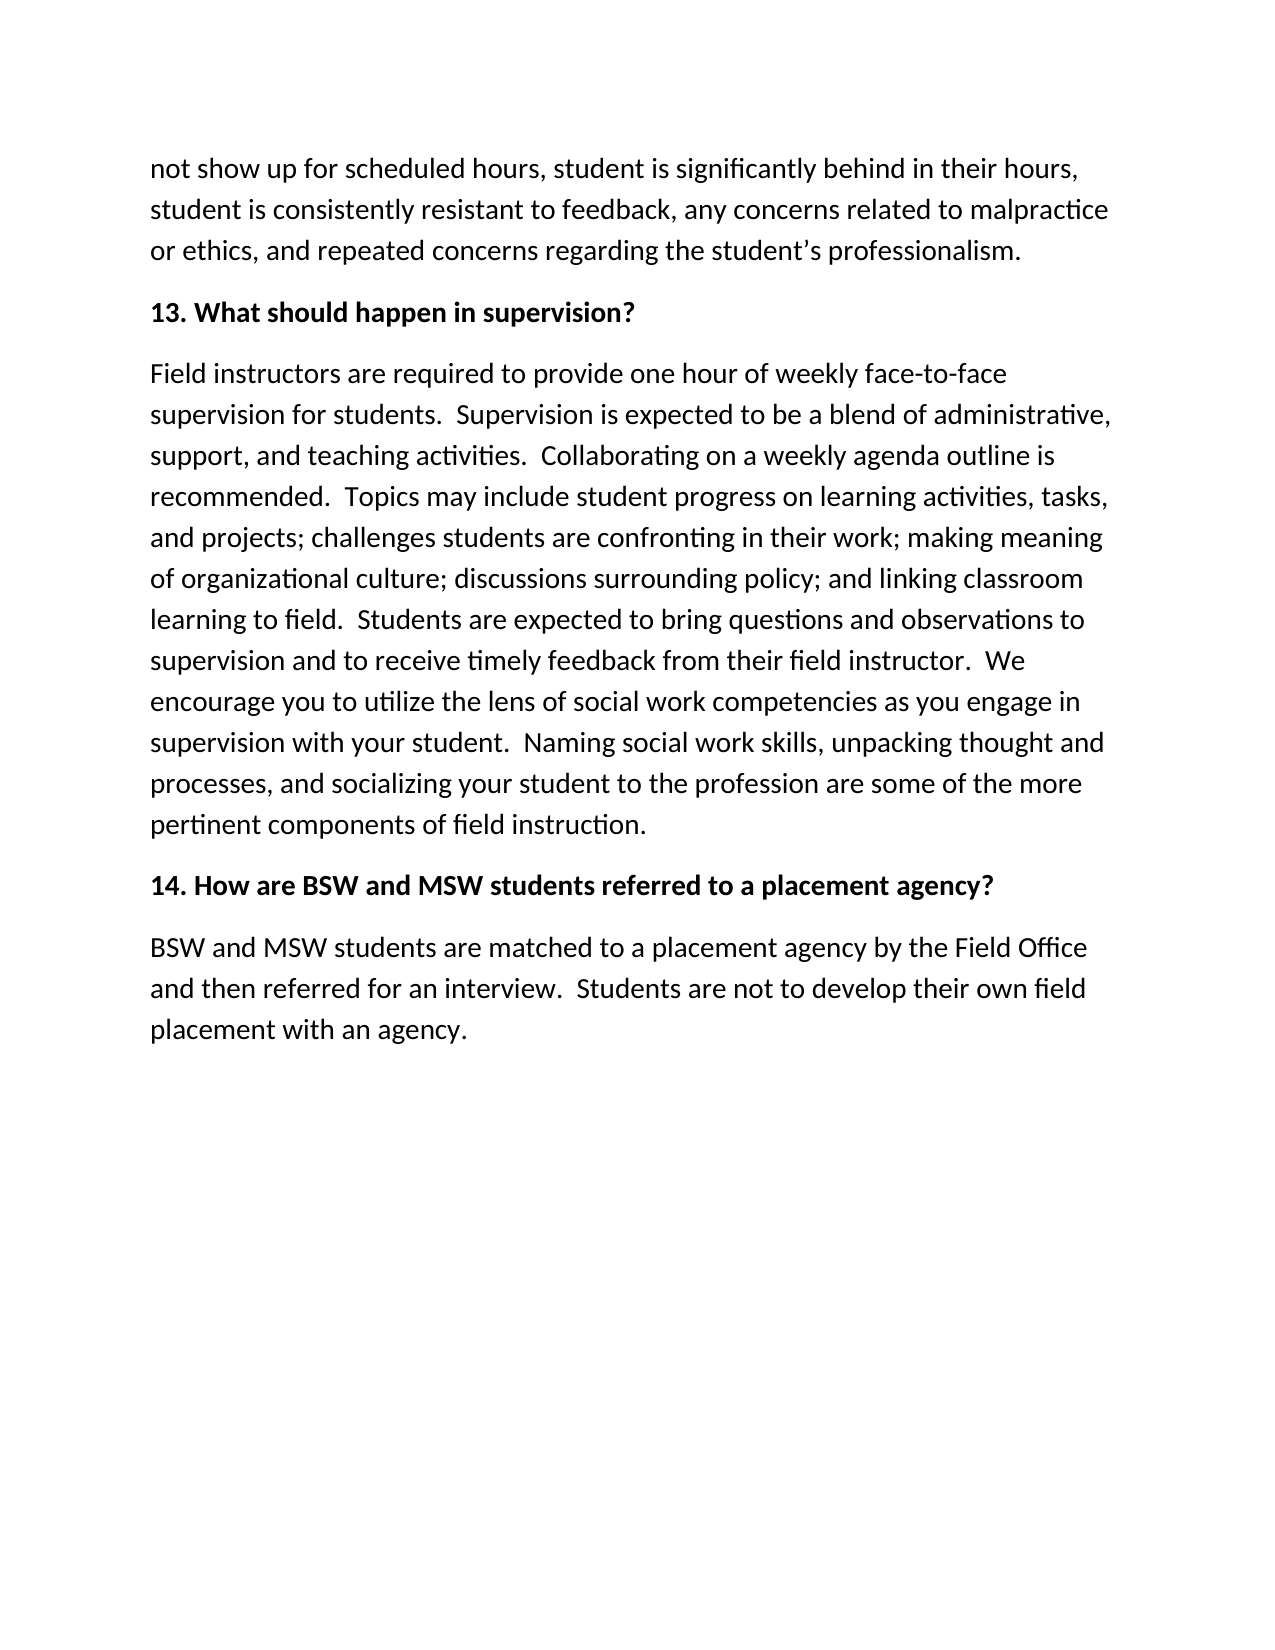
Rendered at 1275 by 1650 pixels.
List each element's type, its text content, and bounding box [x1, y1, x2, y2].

text 14. How are BSW and MSW students referred to a placement agency? [150, 867, 1125, 903]
text BSW and MSW students are matched to a placement agency by the Field Office and then referred for an interview. Students are not to develop their own field placement with an agency. [150, 929, 1125, 1047]
text 13. What should happen in supervision? [150, 294, 1125, 329]
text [150, 150, 1125, 267]
text Field instructors are required to provide one hour of weekly face-to-face supervision for students. Supervision is expected to be a blend of administrative, support, and teaching activities. Collaborating on a weekly agenda outline is recommended. Topics may include student progress on learning activities, tasks, and projects; challenges students are confronting in their work; making meaning of organizational culture; discussions surrounding policy; and linking classroom learning to field. Students are expected to bring questions and observations to supervision and to receive timely feedback from their field instructor. We encourage you to utilize the lens of social work competencies as you engage in supervision with your student. Naming social work skills, unpacking thought and processes, and socializing your student to the profession are some of the more pertinent components of field instruction. [150, 355, 1125, 841]
